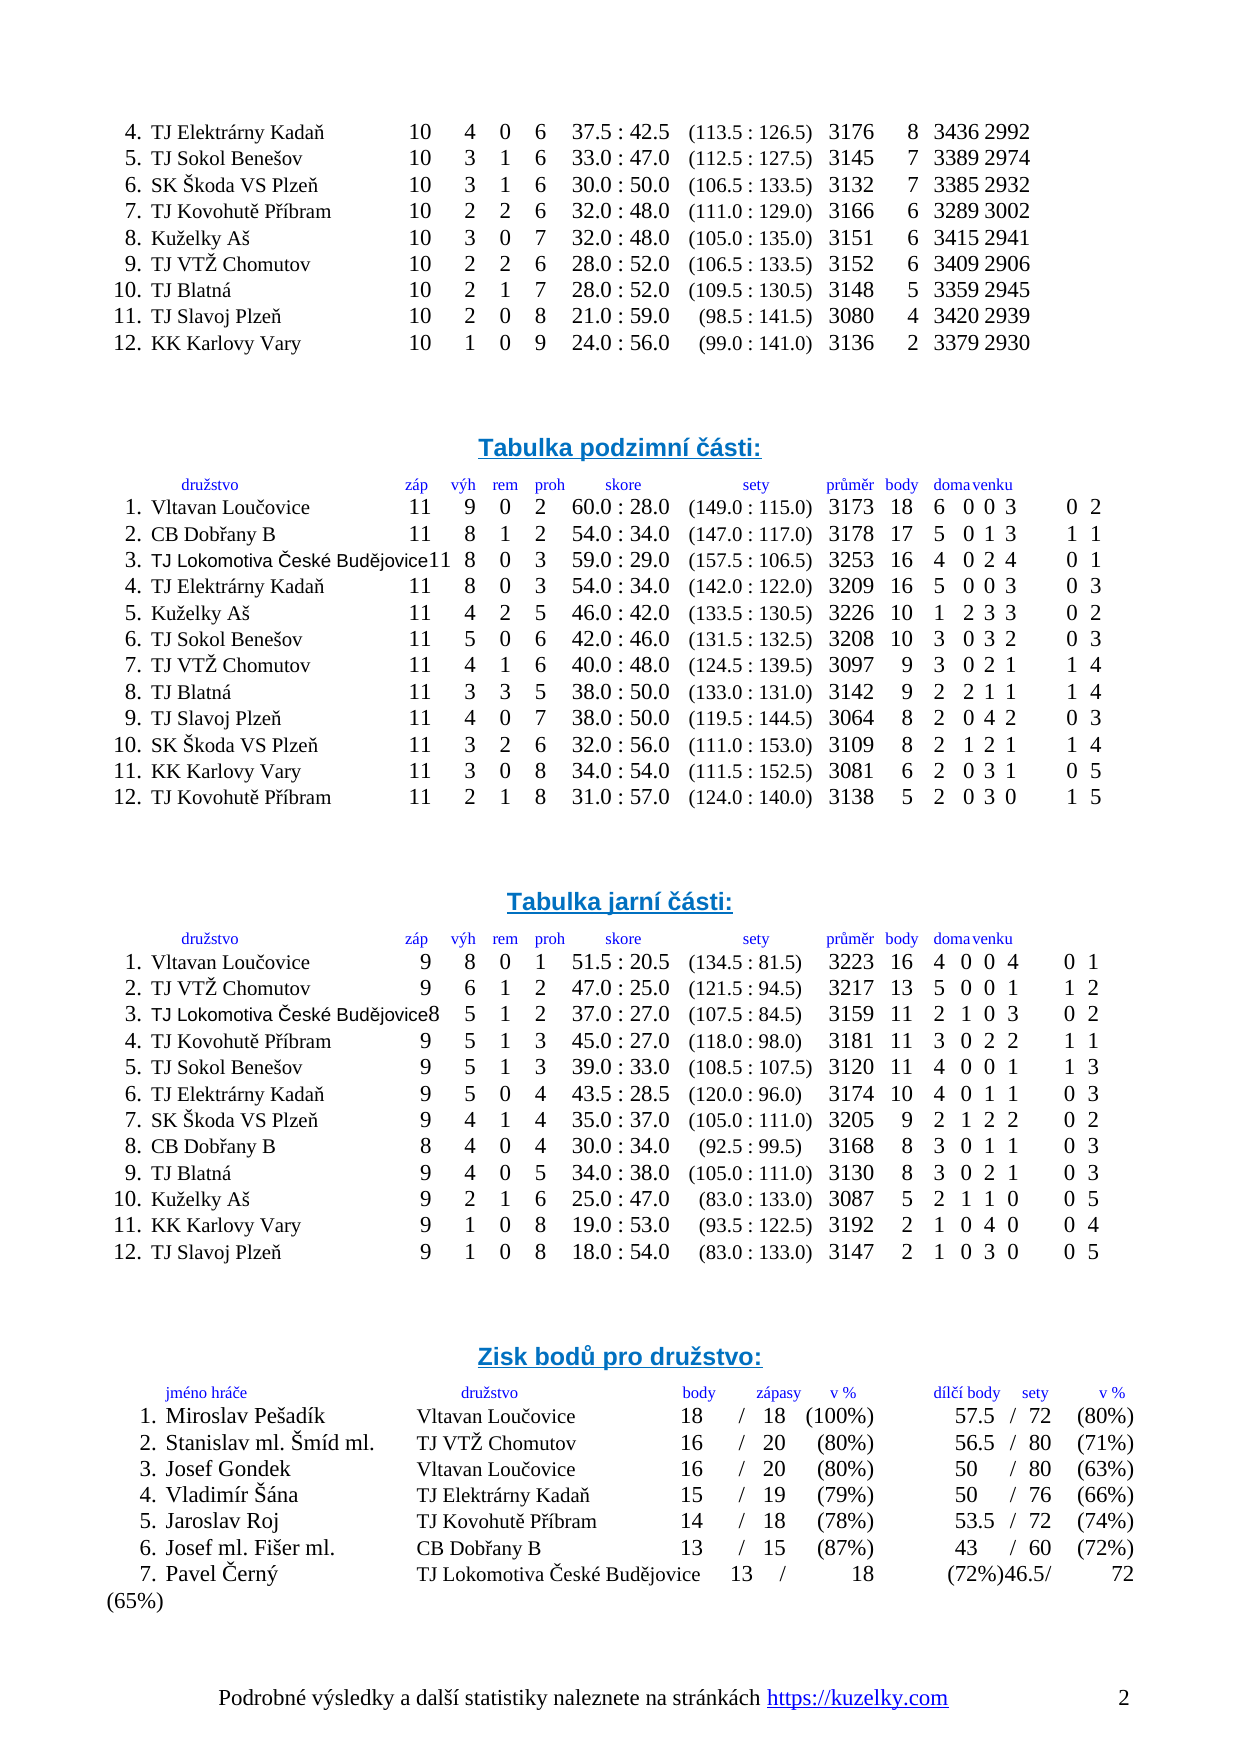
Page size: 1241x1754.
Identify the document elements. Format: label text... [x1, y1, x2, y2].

text 3. TJ Lokomotiva České Budějovice 11 8 0 3 59.0 : 29.0 (157.5 : 106.5) 3253 16 4 0 2 4 0 1 [106, 546, 1134, 572]
text 4. Vladimír Šána TJ Elektrárny Kadaň 15 / 19 (79%) 50 / 76 (66%) [106, 1481, 1134, 1508]
text 12. KK Karlovy Vary 10 1 0 9 24.0 : 56.0 (99.0 : 141.0) 3136 2 3379 2930 [106, 329, 1134, 355]
text 6. TJ Sokol Benešov 11 5 0 6 42.0 : 46.0 (131.5 : 132.5) 3208 10 3 0 3 2 0 3 [106, 625, 1134, 652]
text 2. Stanislav ml. Šmíd ml. TJ VTŽ Chomutov 16 / 20 (80%) 56.5 / 80 (71%) [106, 1428, 1134, 1455]
text Zisk bodů pro družstvo: [94, 1342, 1145, 1371]
text družstvo záp výh rem proh skore sety průměr body doma venku [106, 929, 1134, 948]
text 10. TJ Blatná 10 2 1 7 28.0 : 52.0 (109.5 : 130.5) 3148 5 3359 2945 [106, 276, 1134, 303]
text Tabulka podzimní části: [94, 433, 1145, 462]
text 1. Vltavan Loučovice 9 8 0 1 51.5 : 20.5 (134.5 : 81.5) 3223 16 4 0 0 4 0 1 [106, 948, 1134, 974]
text 5. TJ Sokol Benešov 10 3 1 6 33.0 : 47.0 (112.5 : 127.5) 3145 7 3389 2974 [106, 144, 1134, 171]
text 4. TJ Elektrárny Kadaň 10 4 0 6 37.5 : 42.5 (113.5 : 126.5) 3176 8 3436 2992 [106, 118, 1134, 144]
text 8. Kuželky Aš 10 3 0 7 32.0 : 48.0 (105.0 : 135.0) 3151 6 3415 2941 [106, 223, 1134, 250]
text 11. KK Karlovy Vary 11 3 0 8 34.0 : 54.0 (111.5 : 152.5) 3081 6 2 0 3 1 0 5 [106, 757, 1134, 783]
text 11. TJ Slavoj Plzeň 10 2 0 8 21.0 : 59.0 (98.5 : 141.5) 3080 4 3420 2939 [106, 303, 1134, 329]
text 9. TJ Blatná 9 4 0 5 34.0 : 38.0 (105.0 : 111.0) 3130 8 3 0 2 1 0 3 [106, 1159, 1134, 1185]
text 3. Josef Gondek Vltavan Loučovice 16 / 20 (80%) 50 / 80 (63%) [106, 1455, 1134, 1481]
text 4. TJ Elektrárny Kadaň 11 8 0 3 54.0 : 34.0 (142.0 : 122.0) 3209 16 5 0 0 3 0 3 [106, 572, 1134, 599]
text 5. Kuželky Aš 11 4 2 5 46.0 : 42.0 (133.5 : 130.5) 3226 10 1 2 3 3 0 2 [106, 599, 1134, 625]
text 3. TJ Lokomotiva České Budějovice 8 5 1 2 37.0 : 27.0 (107.5 : 84.5) 3159 11 2 1 0 3 0 2 [106, 1001, 1134, 1027]
text 2. CB Dobřany B 11 8 1 2 54.0 : 34.0 (147.0 : 117.0) 3178 17 5 0 1 3 1 1 [106, 520, 1134, 546]
text 6. SK Škoda VS Plzeň 10 3 1 6 30.0 : 50.0 (106.5 : 133.5) 3132 7 3385 2932 [106, 171, 1134, 197]
text 6. TJ Elektrárny Kadaň 9 5 0 4 43.5 : 28.5 (120.0 : 96.0) 3174 10 4 0 1 1 0 3 [106, 1079, 1134, 1106]
text 8. CB Dobřany B 8 4 0 4 30.0 : 34.0 (92.5 : 99.5) 3168 8 3 0 1 1 0 3 [106, 1132, 1134, 1159]
text 6. Josef ml. Fišer ml. CB Dobřany B 13 / 15 (87%) 43 / 60 (72%) [106, 1534, 1134, 1560]
text 7. Pavel Černý TJ Lokomotiva České Budějovice 13 / 18 (72%) 46.5 / 72 (65%) [106, 1560, 1134, 1613]
text 1. Vltavan Loučovice 11 9 0 2 60.0 : 28.0 (149.0 : 115.0) 3173 18 6 0 0 3 0 2 [106, 493, 1134, 520]
text 12. TJ Kovohutě Příbram 11 2 1 8 31.0 : 57.0 (124.0 : 140.0) 3138 5 2 0 3 0 1 5 [106, 783, 1134, 810]
text 12. TJ Slavoj Plzeň 9 1 0 8 18.0 : 54.0 (83.0 : 133.0) 3147 2 1 0 3 0 0 5 [106, 1238, 1134, 1264]
text 1. Miroslav Pešadík Vltavan Loučovice 18 / 18 (100%) 57.5 / 72 (80%) [106, 1402, 1134, 1428]
text Tabulka jarní části: [94, 887, 1145, 916]
text 7. SK Škoda VS Plzeň 9 4 1 4 35.0 : 37.0 (105.0 : 111.0) 3205 9 2 1 2 2 0 2 [106, 1106, 1134, 1132]
text 5. Jaroslav Roj TJ Kovohutě Příbram 14 / 18 (78%) 53.5 / 72 (74%) [106, 1508, 1134, 1534]
text 4. TJ Kovohutě Příbram 9 5 1 3 45.0 : 27.0 (118.0 : 98.0) 3181 11 3 0 2 2 1 1 [106, 1027, 1134, 1053]
text 7. TJ VTŽ Chomutov 11 4 1 6 40.0 : 48.0 (124.5 : 139.5) 3097 9 3 0 2 1 1 4 [106, 652, 1134, 678]
text 7. TJ Kovohutě Příbram 10 2 2 6 32.0 : 48.0 (111.0 : 129.0) 3166 6 3289 3002 [106, 197, 1134, 223]
text 5. TJ Sokol Benešov 9 5 1 3 39.0 : 33.0 (108.5 : 107.5) 3120 11 4 0 0 1 1 3 [106, 1053, 1134, 1079]
text 9. TJ VTŽ Chomutov 10 2 2 6 28.0 : 52.0 (106.5 : 133.5) 3152 6 3409 2906 [106, 250, 1134, 276]
text družstvo záp výh rem proh skore sety průměr body doma venku [106, 474, 1134, 493]
text 2. TJ VTŽ Chomutov 9 6 1 2 47.0 : 25.0 (121.5 : 94.5) 3217 13 5 0 0 1 1 2 [106, 974, 1134, 1001]
text 10. SK Škoda VS Plzeň 11 3 2 6 32.0 : 56.0 (111.0 : 153.0) 3109 8 2 1 2 1 1 4 [106, 731, 1134, 757]
text 9. TJ Slavoj Plzeň 11 4 0 7 38.0 : 50.0 (119.5 : 144.5) 3064 8 2 0 4 2 0 3 [106, 704, 1134, 731]
text 10. Kuželky Aš 9 2 1 6 25.0 : 47.0 (83.0 : 133.0) 3087 5 2 1 1 0 0 5 [106, 1185, 1134, 1211]
text 11. KK Karlovy Vary 9 1 0 8 19.0 : 53.0 (93.5 : 122.5) 3192 2 1 0 4 0 0 4 [106, 1211, 1134, 1238]
text 8. TJ Blatná 11 3 3 5 38.0 : 50.0 (133.0 : 131.0) 3142 9 2 2 1 1 1 4 [106, 678, 1134, 704]
text jméno hráče družstvo body zápasy v % dílčí body sety v % [106, 1383, 1134, 1402]
